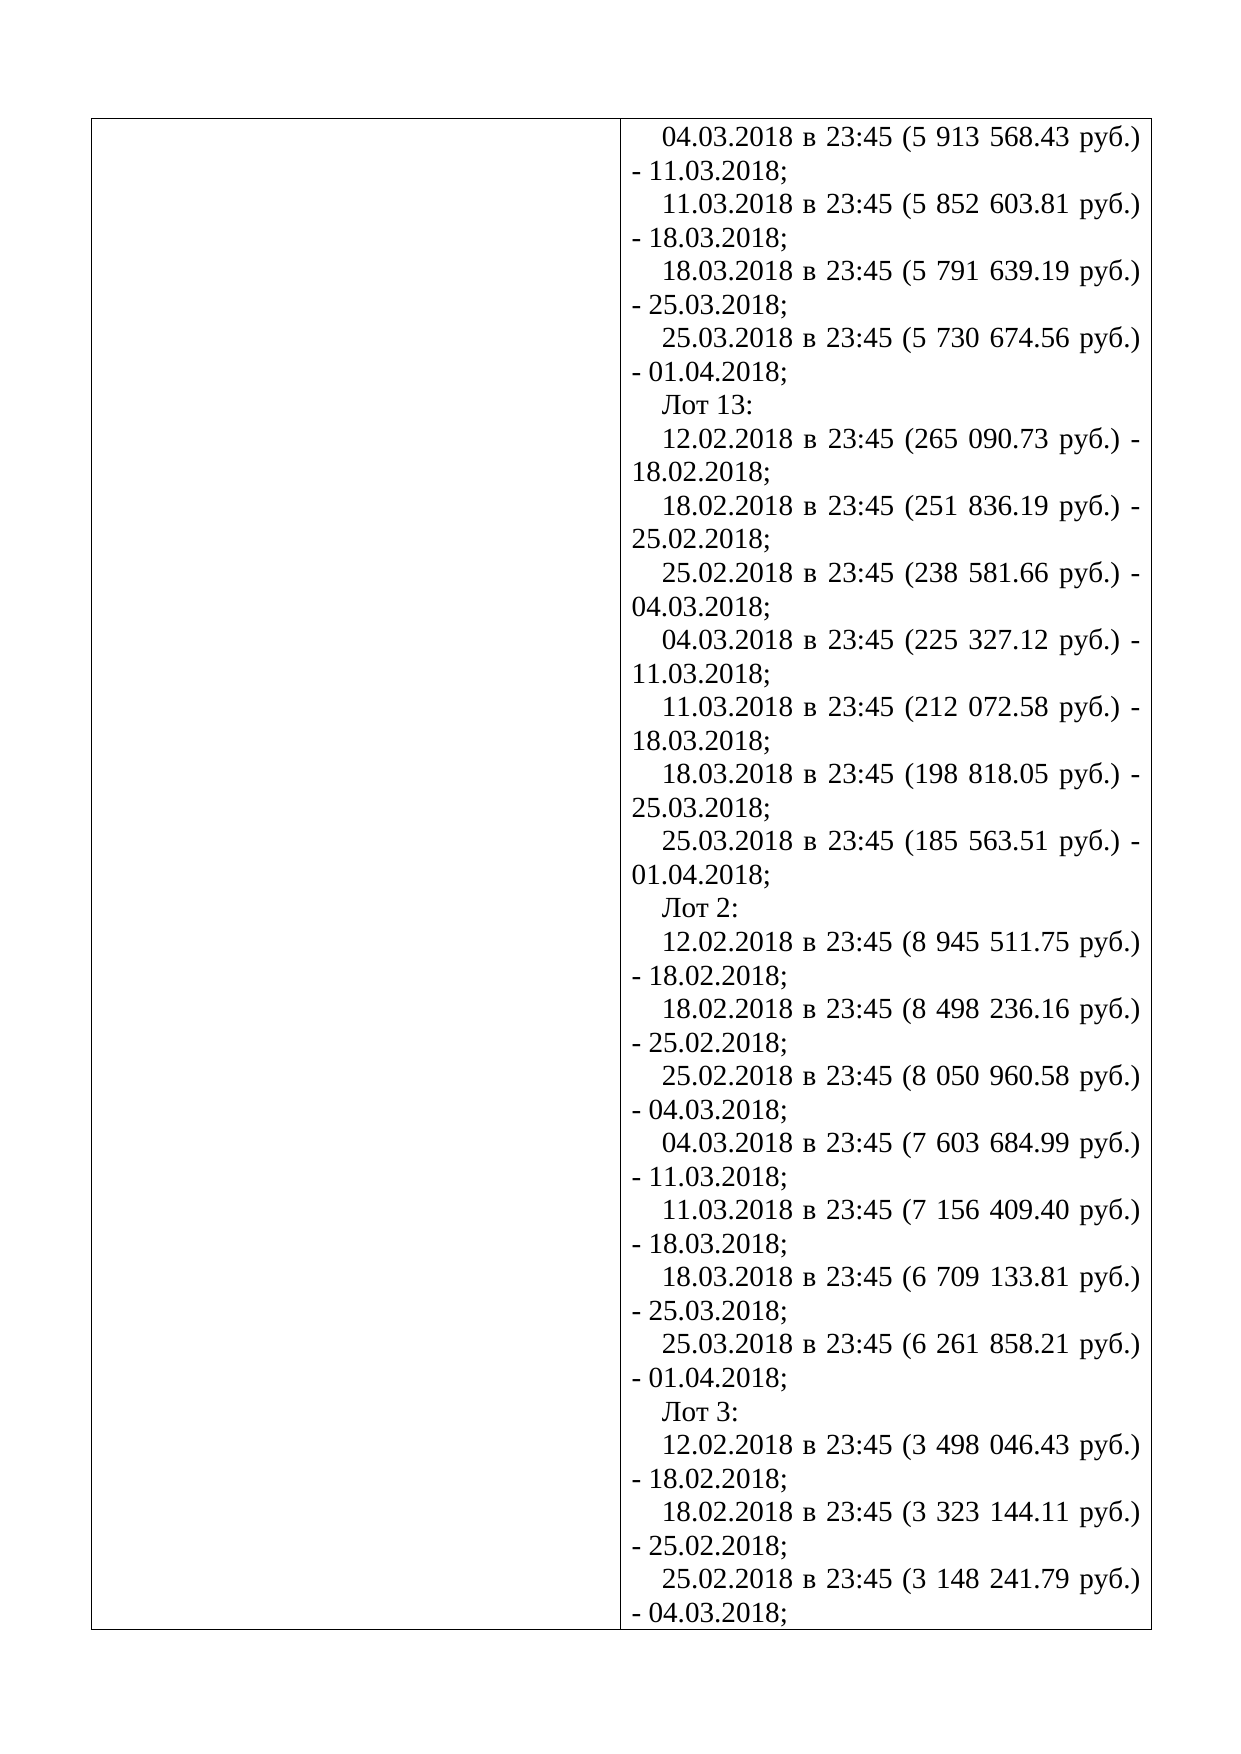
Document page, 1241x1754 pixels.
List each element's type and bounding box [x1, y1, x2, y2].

table_cell [92, 119, 620, 1628]
table_cell [621, 119, 1151, 1628]
